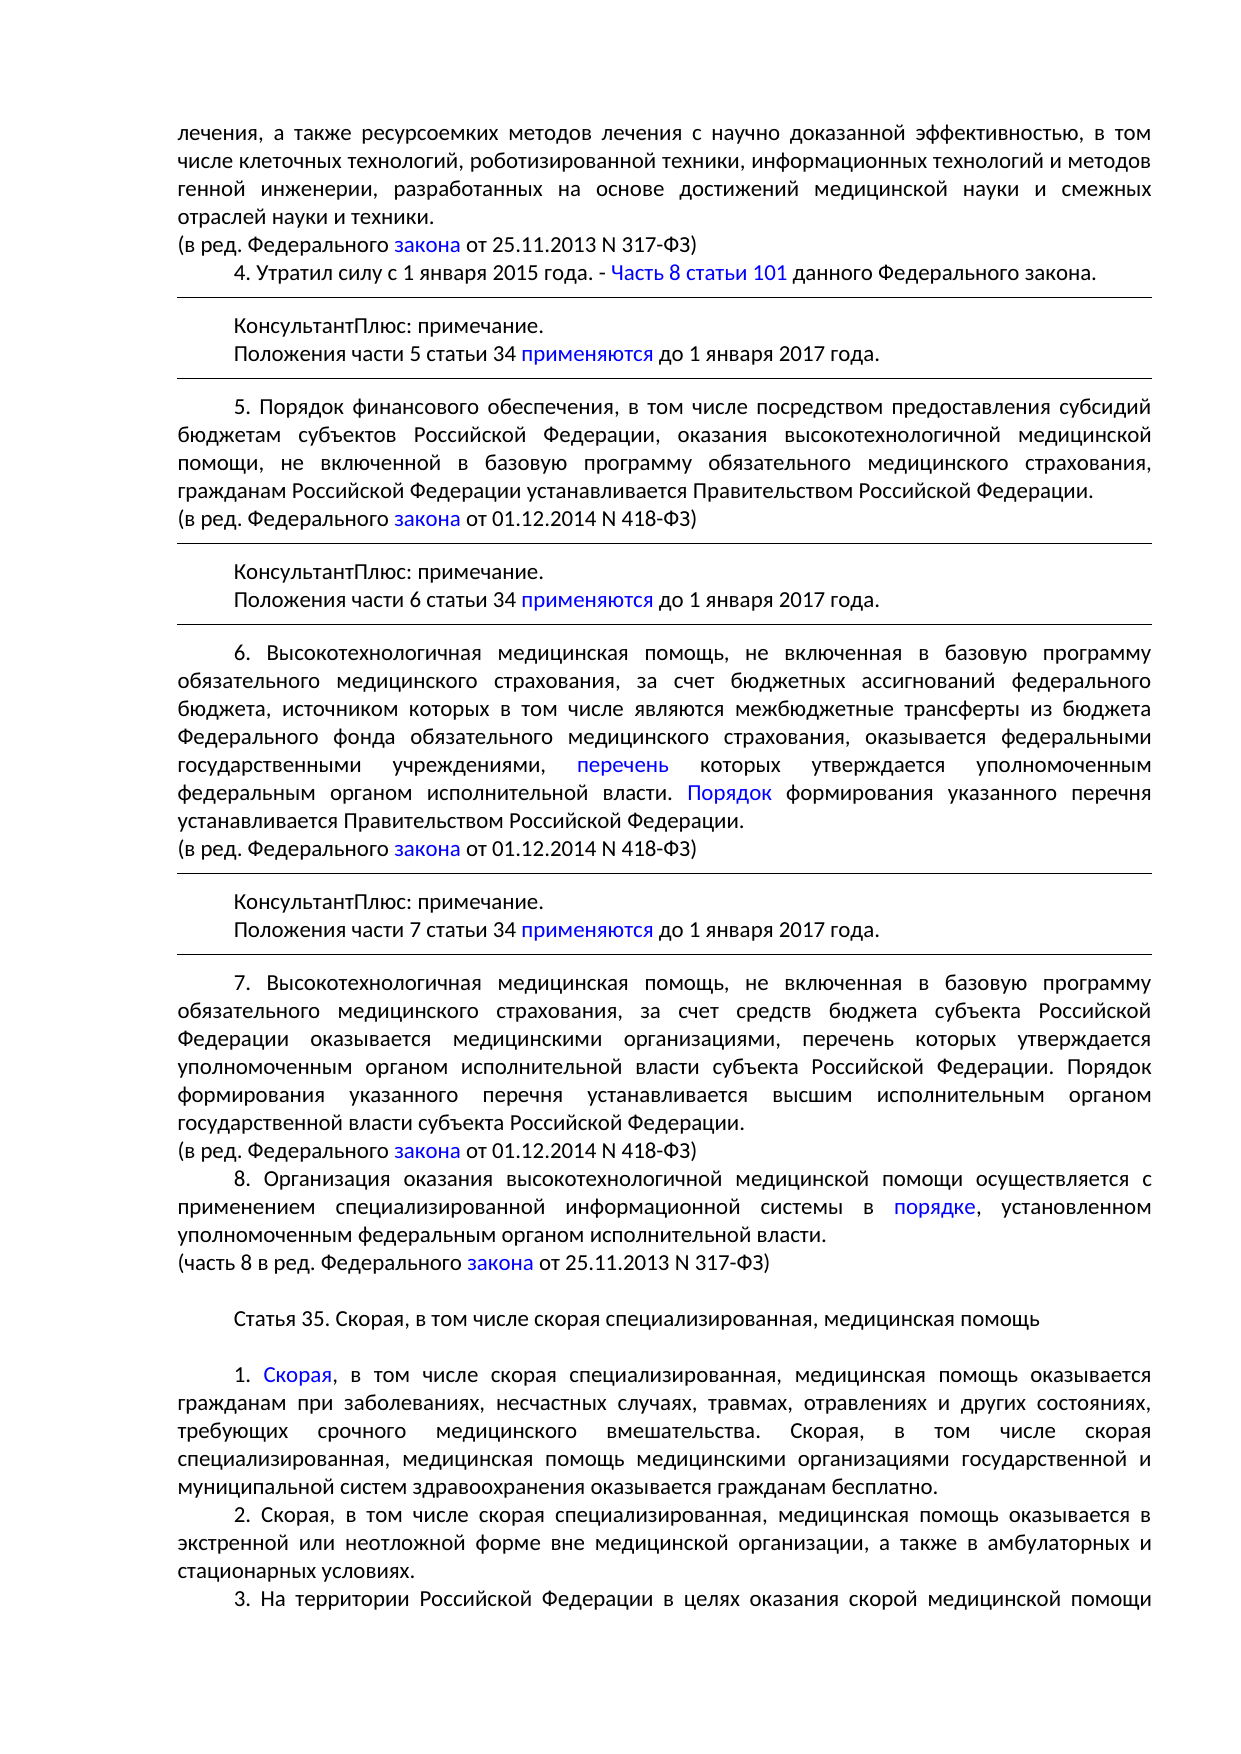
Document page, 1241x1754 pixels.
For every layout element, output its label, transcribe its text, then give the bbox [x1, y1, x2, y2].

text (в ред. Федерального закона от 01.12.2014 N 418-ФЗ) [177, 834, 1152, 862]
text 8. Организация оказания высокотехнологичной медицинской помощи осуществляется с применением специализированной информационной системы в порядке, установленном уполномоченным федеральным органом исполнительной власти. [177, 1164, 1152, 1248]
text Положения части 5 статьи 34 применяются до 1 января 2017 года. [177, 339, 1152, 367]
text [177, 1584, 1152, 1612]
text КонсультантПлюс: примечание. [177, 557, 1152, 585]
text (в ред. Федерального закона от 01.12.2014 N 418-ФЗ) [177, 1136, 1152, 1164]
text Положения части 7 статьи 34 применяются до 1 января 2017 года. [177, 915, 1152, 943]
text 2. Скорая, в том числе скорая специализированная, медицинская помощь оказывается в экстренной или неотложной форме вне медицинской организации, а также в амбулаторных и стационарных условиях. [177, 1500, 1152, 1584]
text КонсультантПлюс: примечание. [177, 311, 1152, 339]
text (в ред. Федерального закона от 25.11.2013 N 317-ФЗ) [177, 230, 1152, 258]
text 5. Порядок финансового обеспечения, в том числе посредством предоставления субсидий бюджетам субъектов Российской Федерации, оказания высокотехнологичной медицинской помощи, не включенной в базовую программу обязательного медицинского страхования, гражданам Российской Федерации устанавливается Правительством Российской Федерации. [177, 392, 1152, 504]
text (в ред. Федерального закона от 01.12.2014 N 418-ФЗ) [177, 504, 1152, 532]
text 6. Высокотехнологичная медицинская помощь, не включенная в базовую программу обязательного медицинского страхования, за счет бюджетных ассигнований федерального бюджета, источником которых в том числе являются межбюджетные трансферты из бюджета Федерального фонда обязательного медицинского страхования, оказывается федеральными государственными учреждениями, перечень которых утверждается уполномоченным федеральным органом исполнительной власти. Порядок формирования указанного перечня устанавливается Правительством Российской Федерации. [177, 638, 1152, 834]
text 4. Утратил силу с 1 января 2015 года. - Часть 8 статьи 101 данного Федерального закона. [177, 258, 1152, 286]
text 1. Скорая, в том числе скорая специализированная, медицинская помощь оказывается гражданам при заболеваниях, несчастных случаях, травмах, отравлениях и других состояниях, требующих срочного медицинского вмешательства. Скорая, в том числе скорая специализированная, медицинская помощь медицинскими организациями государственной и муниципальной систем здравоохранения оказывается гражданам бесплатно. [177, 1360, 1152, 1500]
text (часть 8 в ред. Федерального закона от 25.11.2013 N 317-ФЗ) [177, 1248, 1152, 1276]
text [177, 118, 1152, 230]
text Положения части 6 статьи 34 применяются до 1 января 2017 года. [177, 585, 1152, 613]
text Статья 35. Скорая, в том числе скорая специализированная, медицинская помощь [177, 1304, 1152, 1332]
text КонсультантПлюс: примечание. [177, 887, 1152, 915]
text 7. Высокотехнологичная медицинская помощь, не включенная в базовую программу обязательного медицинского страхования, за счет средств бюджета субъекта Российской Федерации оказывается медицинскими организациями, перечень которых утверждается уполномоченным органом исполнительной власти субъекта Российской Федерации. Порядок формирования указанного перечня устанавливается высшим исполнительным органом государственной власти субъекта Российской Федерации. [177, 968, 1152, 1136]
